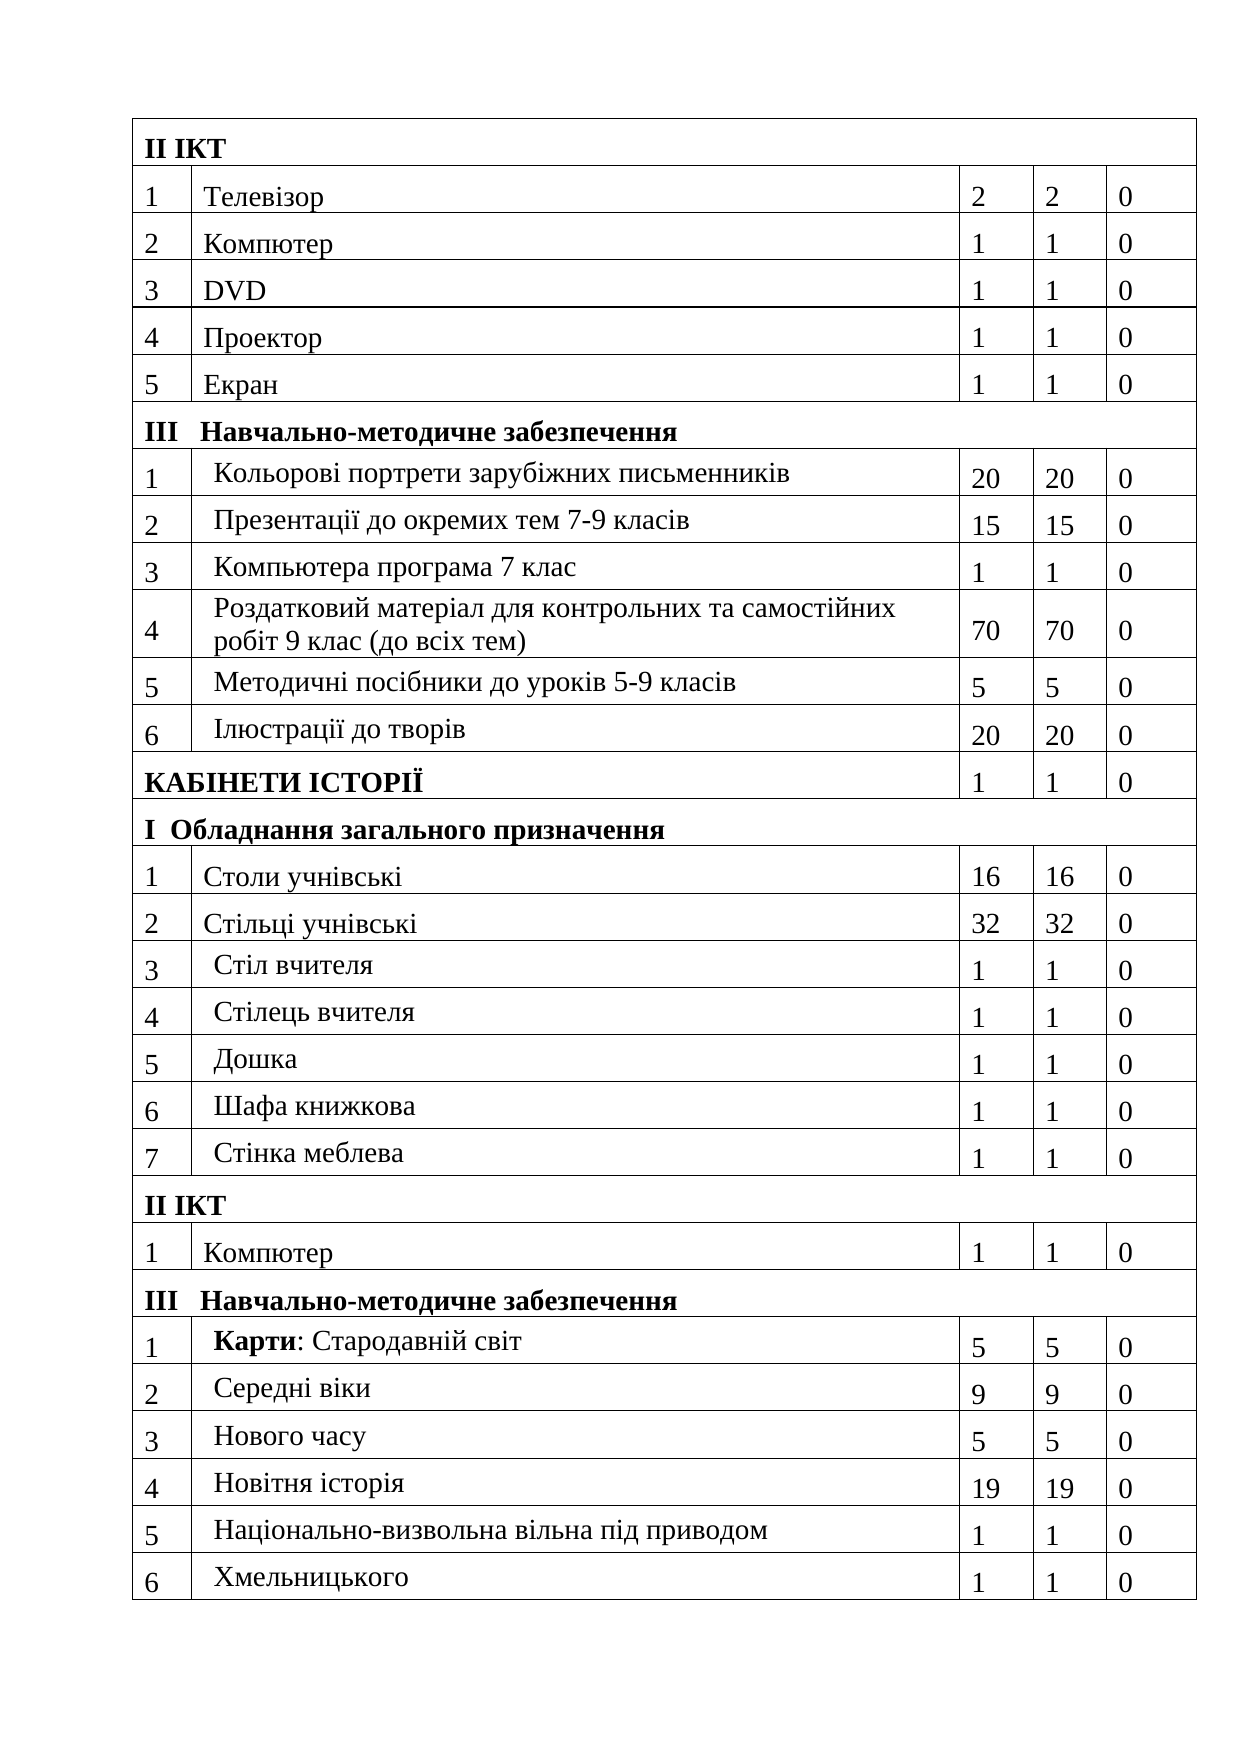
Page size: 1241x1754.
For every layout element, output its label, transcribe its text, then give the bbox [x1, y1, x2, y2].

table_cell 9 [960, 1364, 1033, 1410]
table_cell 0 [1107, 1129, 1196, 1175]
table_cell 1 [1034, 988, 1106, 1034]
table_cell 1 [960, 355, 1033, 401]
table_cell 1 [133, 846, 191, 892]
table_cell 2 [133, 213, 191, 259]
table_cell 7 [133, 1129, 191, 1175]
table_cell Хмельницького [192, 1553, 959, 1599]
table_cell 4 [133, 1459, 191, 1504]
table_cell 1 [960, 1035, 1033, 1081]
table_cell 15 [1034, 496, 1106, 542]
table_cell Кольорові портрети зарубіжних письменників [192, 449, 959, 495]
table_cell Стіл вчителя [192, 941, 959, 987]
table_cell 5 [960, 1317, 1033, 1363]
table_cell 5 [133, 1035, 191, 1081]
table_cell 1 [1034, 213, 1106, 259]
table_cell 1 [1034, 1035, 1106, 1081]
table_cell 1 [960, 1129, 1033, 1175]
table_cell Столи учнівські [192, 846, 959, 892]
table_cell 1 [1034, 355, 1106, 401]
table_cell 70 [1034, 590, 1106, 657]
table_cell 0 [1107, 590, 1196, 657]
table_cell 0 [1107, 1506, 1196, 1552]
table_cell 0 [1107, 1223, 1196, 1269]
table_cell 5 [960, 658, 1033, 704]
table_cell 4 [133, 988, 191, 1034]
table_cell 16 [1034, 846, 1106, 892]
table_cell Шафа книжкова [192, 1082, 959, 1128]
table_cell Методичні посібники до уроків 5-9 класів [192, 658, 959, 704]
table_cell 0 [1107, 260, 1196, 306]
table_cell 1 [960, 543, 1033, 589]
table_cell ІІ ІКТ [133, 119, 1196, 165]
table_cell Презентації до окремих тем 7-9 класів [192, 496, 959, 542]
table_cell 1 [960, 941, 1033, 987]
table_cell 6 [133, 1553, 191, 1599]
table_cell 0 [1107, 449, 1196, 495]
table_cell 1 [133, 1223, 191, 1269]
table_cell 1 [960, 213, 1033, 259]
table_cell Нового часу [192, 1411, 959, 1457]
table_cell 1 [960, 988, 1033, 1034]
table_cell 1 [1034, 1129, 1106, 1175]
table_cell 20 [960, 705, 1033, 751]
table_cell 20 [1034, 449, 1106, 495]
table_cell 0 [1107, 705, 1196, 751]
table_cell 32 [960, 894, 1033, 939]
table_cell 0 [1107, 941, 1196, 987]
table_cell 1 [1034, 752, 1106, 798]
table_cell Проектор [192, 308, 959, 353]
table_cell 6 [133, 705, 191, 751]
table_cell Новітня історія [192, 1459, 959, 1504]
table_cell Роздатковий матеріал для контрольних та самостійних робіт 9 клас (до всіх тем) [192, 590, 959, 657]
table_cell 5 [133, 1506, 191, 1552]
table_cell 19 [960, 1459, 1033, 1504]
table_cell 1 [960, 1553, 1033, 1599]
table_cell 0 [1107, 1411, 1196, 1457]
table_cell Дошка [192, 1035, 959, 1081]
table_cell 0 [1107, 308, 1196, 353]
table_cell 1 [1034, 1553, 1106, 1599]
table_cell 5 [960, 1411, 1033, 1457]
table_cell 3 [133, 260, 191, 306]
table_cell 3 [133, 543, 191, 589]
table_cell 0 [1107, 543, 1196, 589]
table_cell 1 [133, 1317, 191, 1363]
table_cell Ілюстрації до творів [192, 705, 959, 751]
table_cell ІІІ Навчально-методичне забезпечення [133, 402, 1196, 448]
table_cell 1 [1034, 260, 1106, 306]
table_cell 32 [1034, 894, 1106, 939]
table_cell 0 [1107, 166, 1196, 212]
table_cell 2 [133, 1364, 191, 1410]
table_cell Телевізор [192, 166, 959, 212]
table_cell 6 [133, 1082, 191, 1128]
table_cell 4 [133, 308, 191, 353]
table_cell Стільці учнівські [192, 894, 959, 939]
table_cell Екран [192, 355, 959, 401]
table_cell 16 [960, 846, 1033, 892]
table_cell Компютер [192, 1223, 959, 1269]
table_cell Середні віки [192, 1364, 959, 1410]
table_cell 1 [1034, 941, 1106, 987]
table_cell 0 [1107, 496, 1196, 542]
table_cell 1 [1034, 1223, 1106, 1269]
table_cell 5 [1034, 1411, 1106, 1457]
table_cell 19 [1034, 1459, 1106, 1504]
table_cell Стілець вчителя [192, 988, 959, 1034]
table_cell 1 [960, 1506, 1033, 1552]
table_cell 1 [1034, 543, 1106, 589]
table_cell Національно-визвольна вільна під приводом [192, 1506, 959, 1552]
table_cell ІІІ Навчально-методичне забезпечення [133, 1270, 1196, 1316]
table_cell 0 [1107, 846, 1196, 892]
table_cell І Обладнання загального призначення [133, 799, 1196, 845]
table_cell 1 [1034, 1506, 1106, 1552]
table_cell Стінка меблева [192, 1129, 959, 1175]
table_cell 2 [960, 166, 1033, 212]
table_cell 3 [133, 1411, 191, 1457]
table_cell 0 [1107, 355, 1196, 401]
table_cell 0 [1107, 658, 1196, 704]
table_cell 0 [1107, 1035, 1196, 1081]
table_cell 0 [1107, 1364, 1196, 1410]
table_cell ІІ ІКТ [133, 1176, 1196, 1222]
table_cell 2 [133, 496, 191, 542]
table_cell 0 [1107, 1317, 1196, 1363]
table_cell 0 [1107, 752, 1196, 798]
table_cell 1 [960, 752, 1033, 798]
table_cell 1 [133, 449, 191, 495]
table_cell 2 [133, 894, 191, 939]
table_cell 1 [960, 1082, 1033, 1128]
table_cell 0 [1107, 894, 1196, 939]
table_cell 5 [133, 658, 191, 704]
table_cell 9 [1034, 1364, 1106, 1410]
table_cell 20 [960, 449, 1033, 495]
table_cell 5 [1034, 1317, 1106, 1363]
table_cell 1 [960, 308, 1033, 353]
table_cell Компютер [192, 213, 959, 259]
table_cell 1 [960, 260, 1033, 306]
table_cell 20 [1034, 705, 1106, 751]
table_cell 1 [1034, 1082, 1106, 1128]
table_cell КАБІНЕТИ ІСТОРІЇ [133, 752, 959, 798]
table_cell Карти: Стародавній світ [192, 1317, 959, 1363]
table_cell 5 [133, 355, 191, 401]
table_cell DVD [192, 260, 959, 306]
table_cell 3 [133, 941, 191, 987]
table_cell 2 [1034, 166, 1106, 212]
table_cell 15 [960, 496, 1033, 542]
table_cell 0 [1107, 1459, 1196, 1504]
table_cell 0 [1107, 1082, 1196, 1128]
table_cell 1 [960, 1223, 1033, 1269]
table_cell 5 [1034, 658, 1106, 704]
table_cell 0 [1107, 988, 1196, 1034]
table_cell 1 [1034, 308, 1106, 353]
table_cell 0 [1107, 1553, 1196, 1599]
table_cell 4 [133, 590, 191, 657]
table_cell 70 [960, 590, 1033, 657]
table_cell Компьютера програма 7 клас [192, 543, 959, 589]
table_cell 0 [1107, 213, 1196, 259]
table_cell 1 [133, 166, 191, 212]
